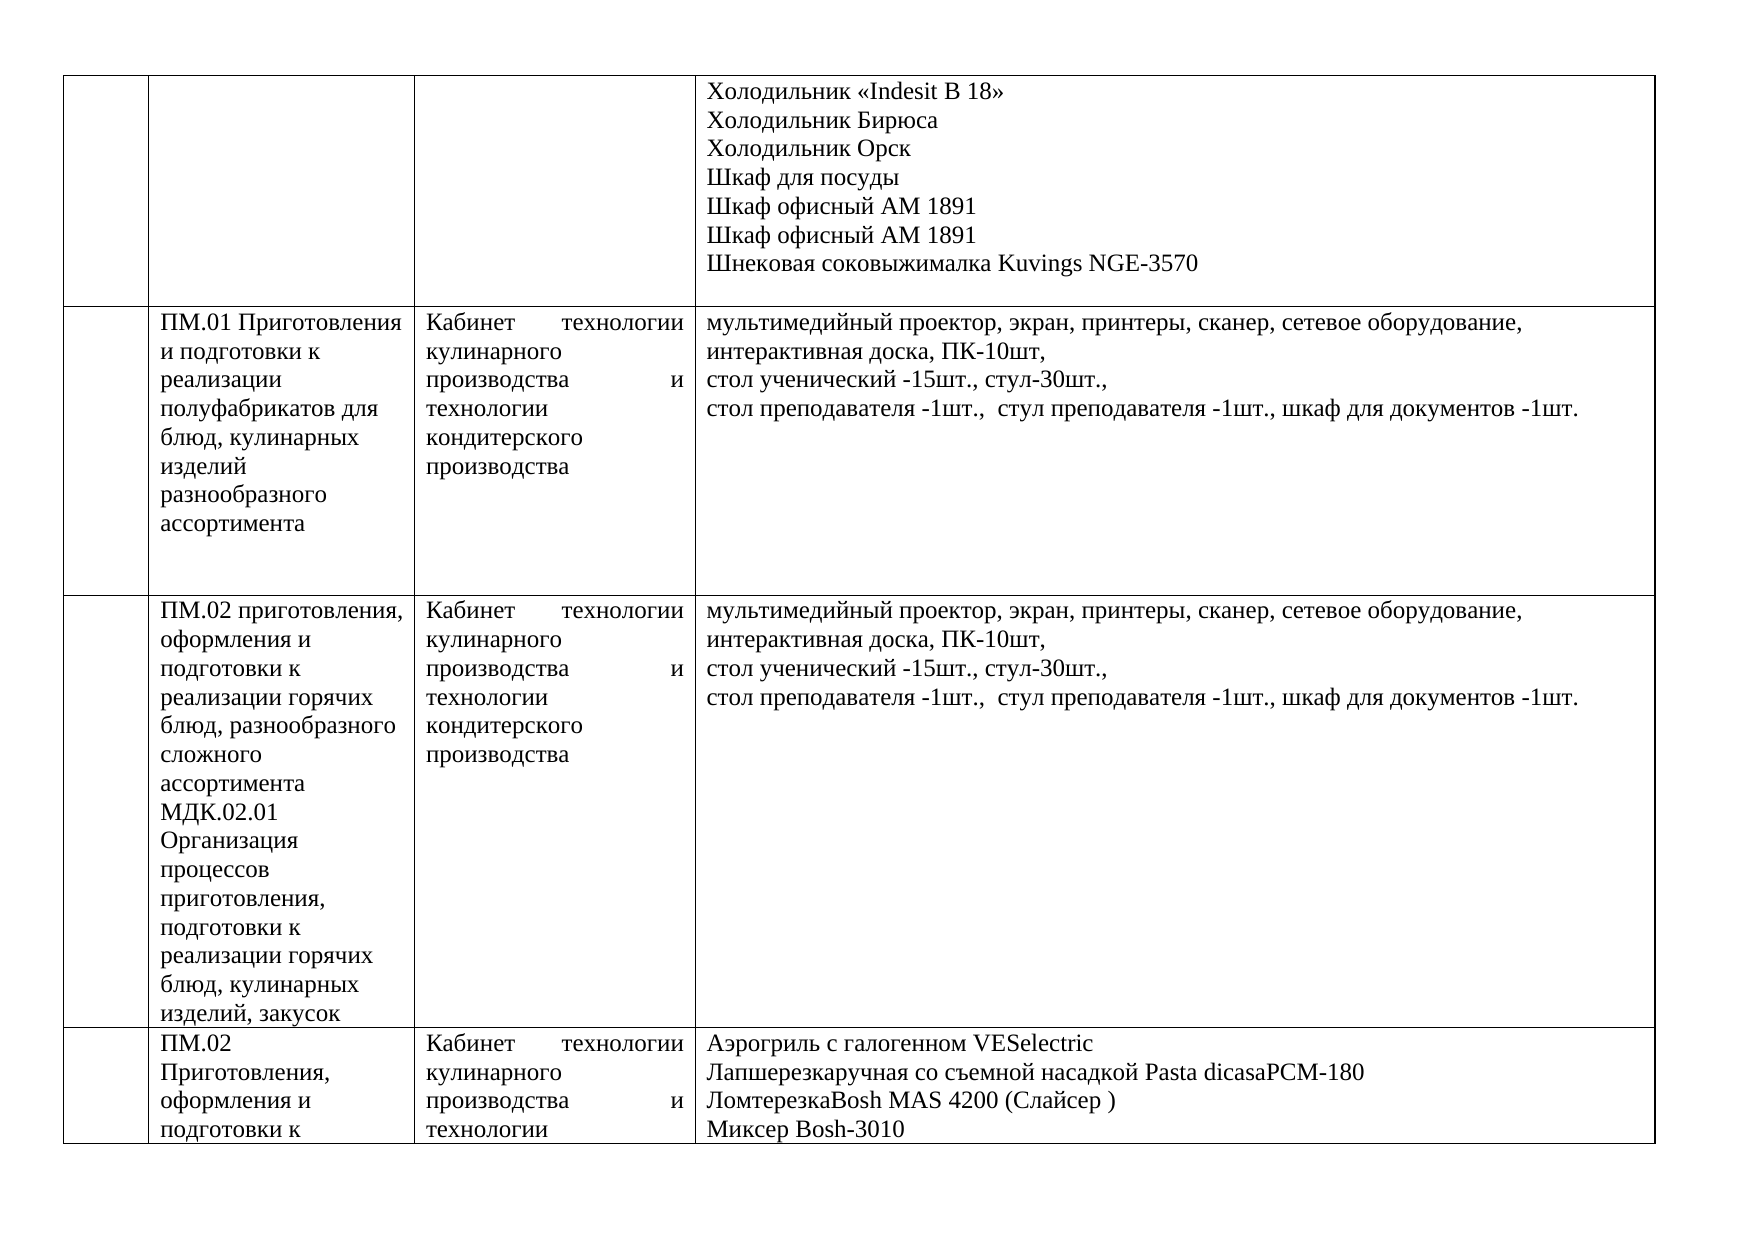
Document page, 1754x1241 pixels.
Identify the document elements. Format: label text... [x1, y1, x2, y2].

table_cell Кабинет технологии кулинарного производства и технологии кондитерского производства [415, 307, 695, 594]
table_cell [415, 1028, 695, 1143]
table_cell [64, 307, 148, 594]
table_cell Кабинет технологии кулинарного производства и технологии кондитерского производства [415, 596, 695, 1027]
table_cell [149, 76, 414, 306]
table_cell [64, 596, 148, 1027]
table_cell мультимедийный проектор, экран, принтеры, сканер, сетевое оборудование, интерактивная доска, ПК-10шт, стол ученический -15шт., стул-30шт., стол преподавателя -1шт., стул преподавателя -1шт., шкаф для документов -1шт. [696, 307, 1654, 594]
table_cell [64, 1028, 148, 1143]
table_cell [696, 76, 1654, 306]
table_cell ПМ.02 приготовления, оформления и подготовки к реализации горячих блюд, разнообразного сложного ассортимента МДК.02.01 Организация процессов приготовления, подготовки к реализации горячих блюд, кулинарных изделий, закусок [149, 596, 414, 1027]
table_cell [64, 76, 148, 306]
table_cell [415, 76, 695, 306]
table_cell ПМ.01 Приготовления и подготовки к реализации полуфабрикатов для блюд, кулинарных изделий разнообразного ассортимента [149, 307, 414, 594]
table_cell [696, 1028, 1654, 1143]
table_cell мультимедийный проектор, экран, принтеры, сканер, сетевое оборудование, интерактивная доска, ПК-10шт, стол ученический -15шт., стул-30шт., стол преподавателя -1шт., стул преподавателя -1шт., шкаф для документов -1шт. [696, 596, 1654, 1027]
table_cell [149, 1028, 414, 1143]
